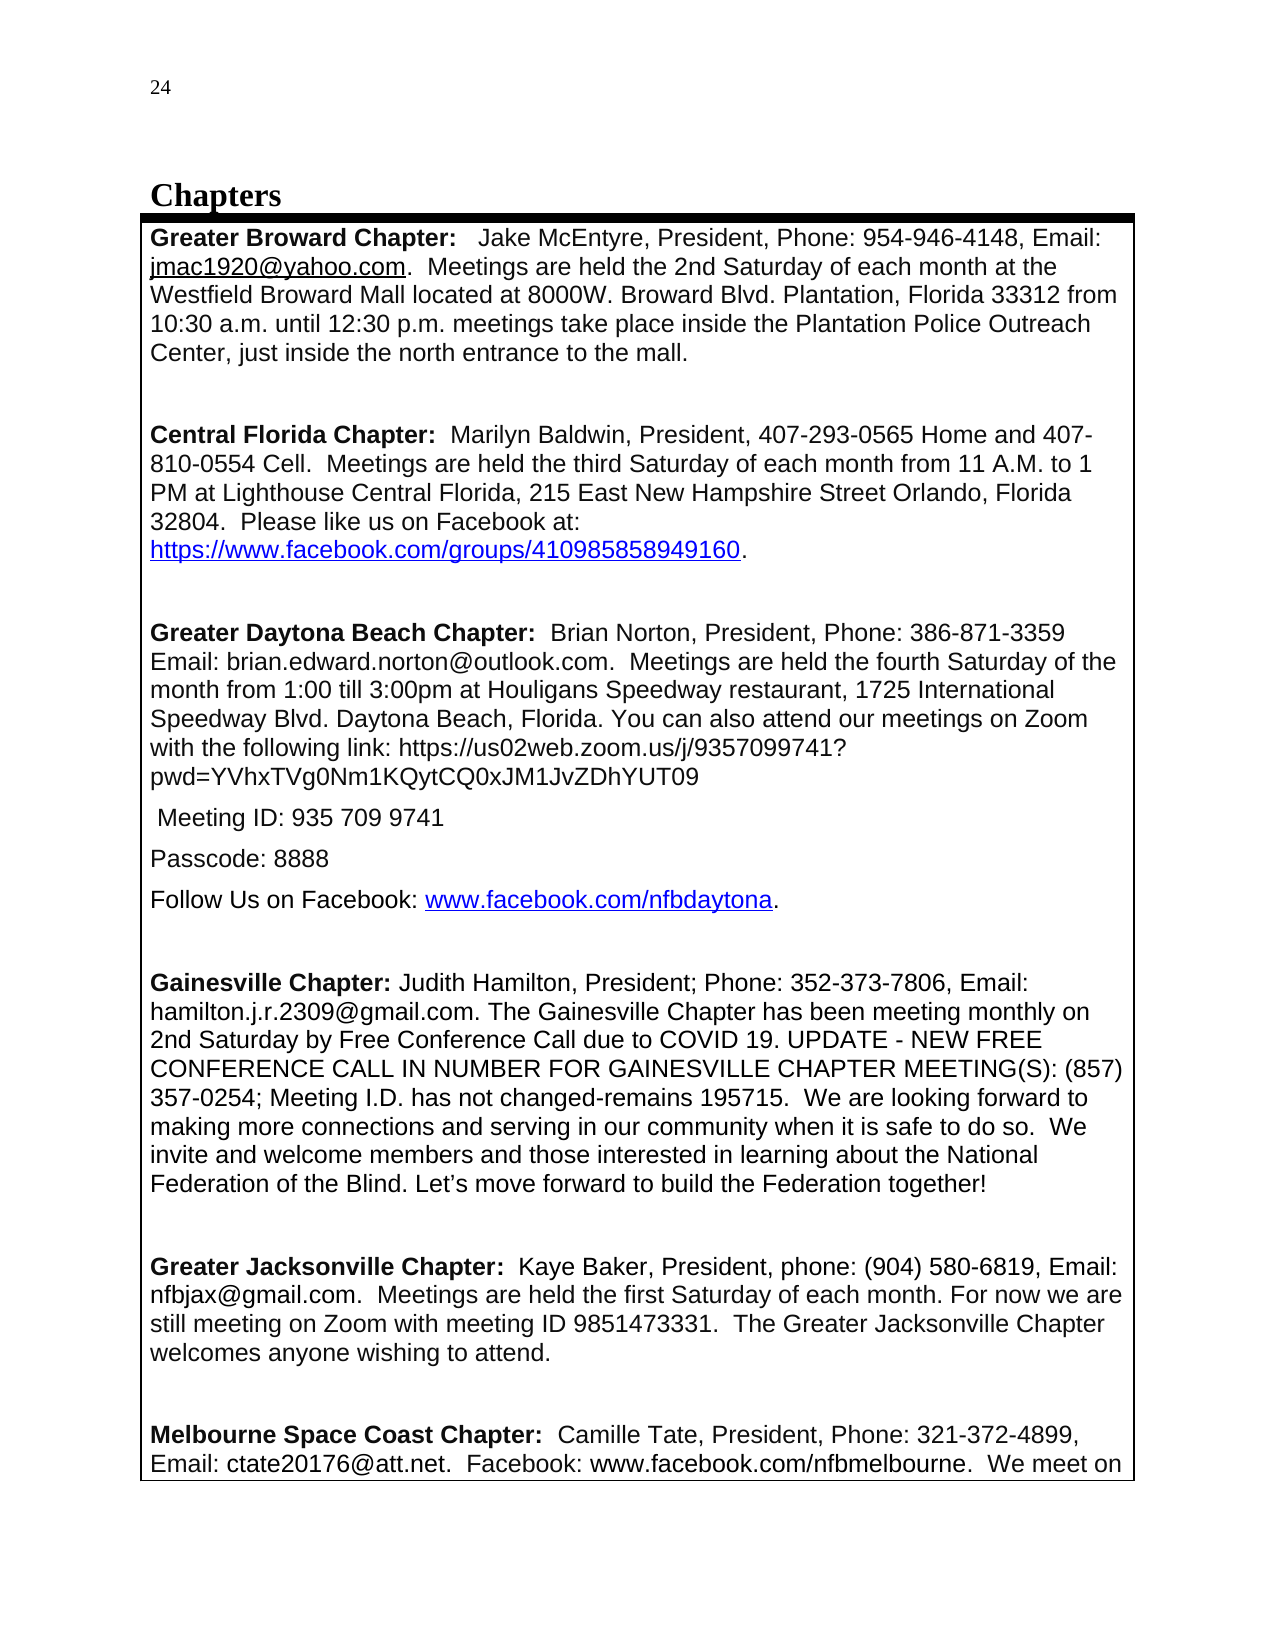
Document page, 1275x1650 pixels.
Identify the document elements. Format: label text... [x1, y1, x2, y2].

text Greater Daytona Beach Chapter: Brian Norton, President, Phone: 386-871-3359 Email: brian.edward.norton@outlook.com. Meetings are held the fourth Saturday of the month from 1:00 till 3:00pm at Houligans Speedway restaurant, 1725 International Speedway Blvd. Daytona Beach, Florida. You can also attend our meetings on Zoom with the following link: https://us02web.zoom.us/j/9357099741?pwd=YVhxTVg0Nm1KQytCQ0xJM1JvZDhYUT09 [142, 608, 1133, 790]
text Passcode: 8888 [142, 834, 1133, 873]
text Central Florida Chapter: Marilyn Baldwin, President, 407-293-0565 Home and 407-810-0554 Cell. Meetings are held the third Saturday of each month from 11 A.M. to 1 PM at Lighthouse Central Florida, 215 East New Hampshire Street Orlando, Florida 32804. Please like us on Facebook at: https://www.facebook.com/groups/410985858949160. [142, 411, 1133, 564]
text Greater Broward Chapter: Jake McEntyre, President, Phone: 954-946-4148, Email: jmac1920@yahoo.com. Meetings are held the 2nd Saturday of each month at the Westfield Broward Mall located at 8000W. Broward Blvd. Plantation, Florida 33312 from 10:30 a.m. until 12:30 p.m. meetings take place inside the Plantation Police Outreach Center, just inside the north entrance to the mall. [142, 223, 1133, 366]
subtitle Chapters [150, 175, 1125, 213]
text Greater Jacksonville Chapter: Kaye Baker, President, phone: (904) 580-6819, Email: nfbjax@gmail.com. Meetings are held the first Saturday of each month. For now we are still meeting on Zoom with meeting ID 9851473331. The Greater Jacksonville Chapter welcomes anyone wishing to attend. [142, 1242, 1133, 1366]
text Meeting ID: 935 709 9741 [142, 793, 1133, 831]
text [142, 1411, 1133, 1480]
text Gainesville Chapter: Judith Hamilton, President; Phone: 352-373-7806, Email: hamilton.j.r.2309@gmail.com. The Gainesville Chapter has been meeting monthly on 2nd Saturday by Free Conference Call due to COVID 19. UPDATE - NEW FREE CONFERENCE CALL IN NUMBER FOR GAINESVILLE CHAPTER MEETING(S): (857) 357-0254; Meeting I.D. has not changed-remains 195715. We are looking forward to making more connections and serving in our community when it is safe to do so. We invite and welcome members and those interested in learning about the National Federation of the Blind. Let’s move forward to build the Federation together! [142, 958, 1133, 1198]
text Follow Us on Facebook: www.facebook.com/nfbdaytona. [142, 876, 1133, 914]
